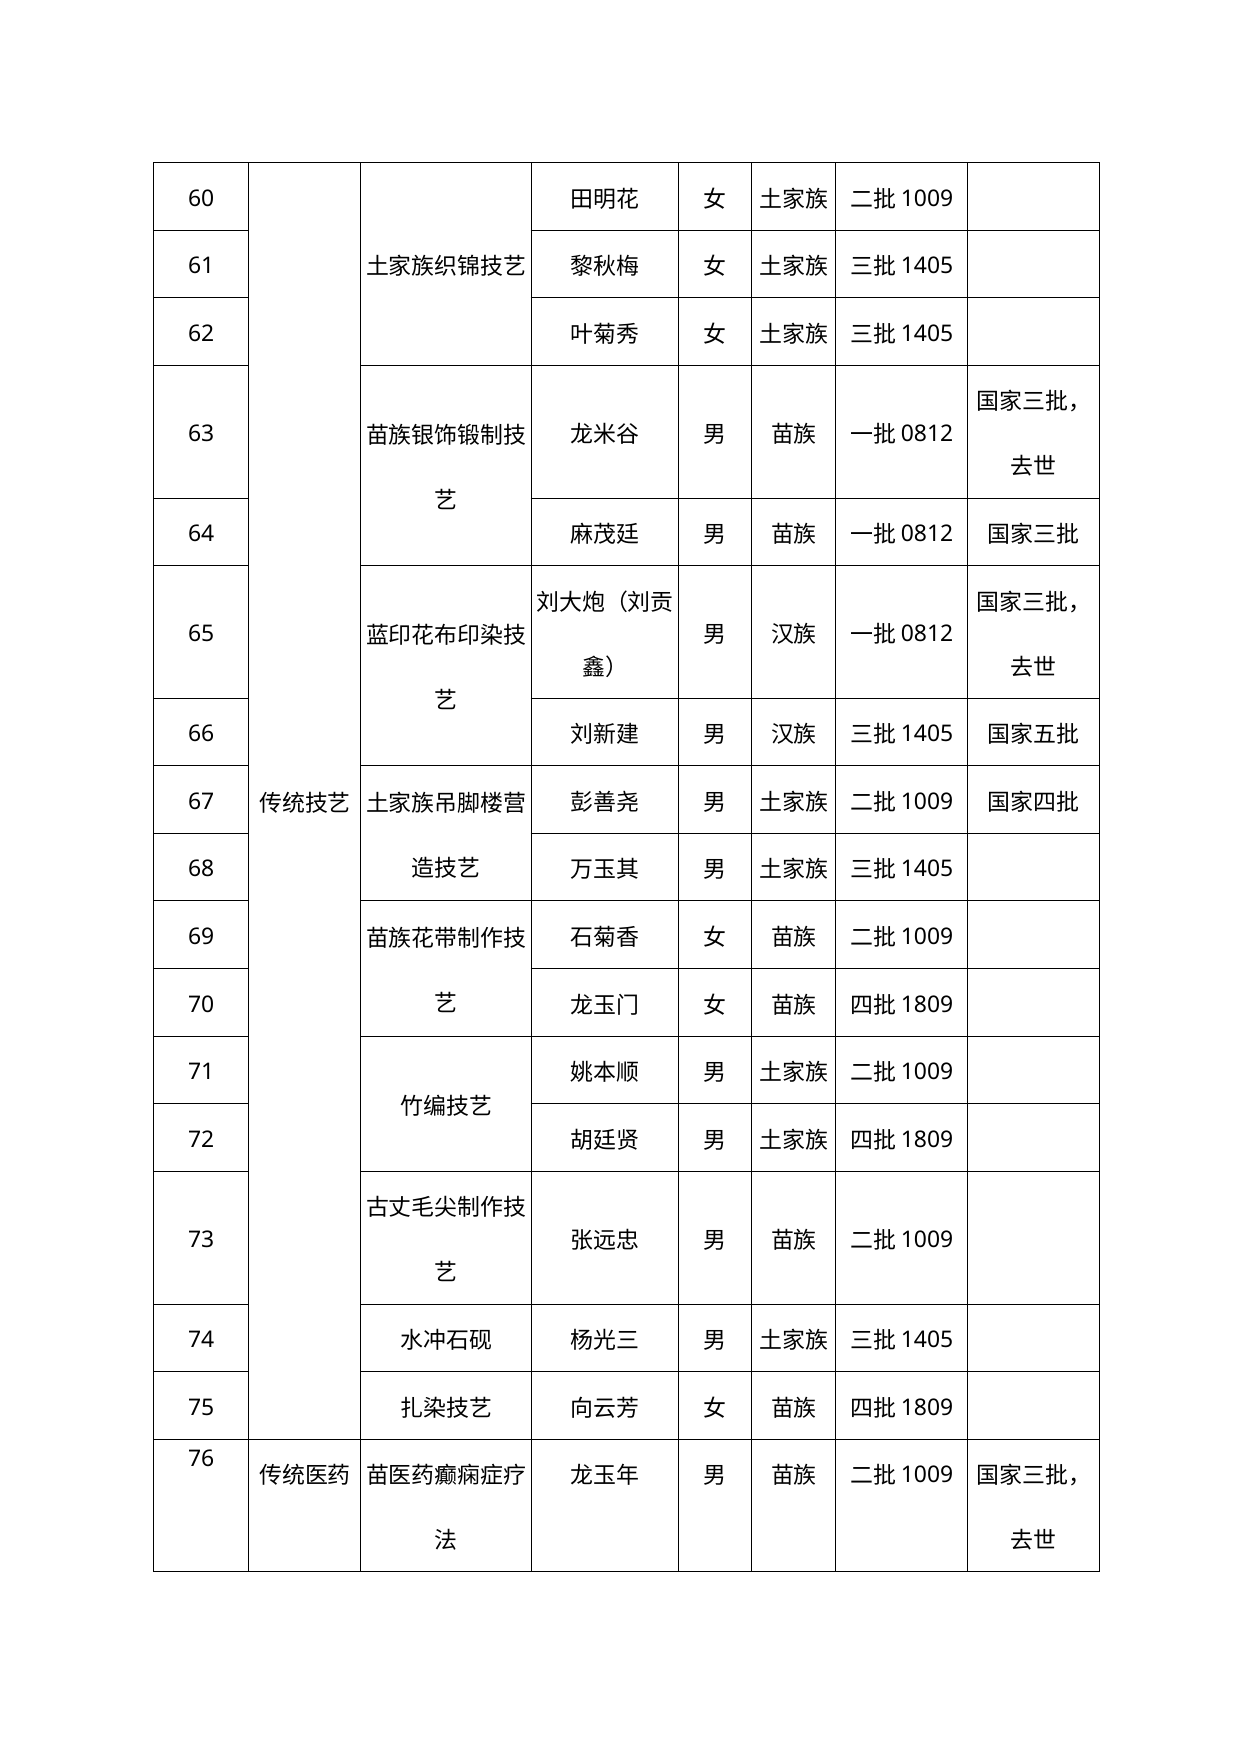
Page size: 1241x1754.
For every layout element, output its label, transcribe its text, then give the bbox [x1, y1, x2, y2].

table_cell 64 [154, 499, 248, 565]
table_cell 二批1009 [836, 766, 967, 833]
table_cell [968, 1372, 1099, 1439]
table_cell 黎秋梅 [532, 231, 678, 297]
table_cell 72 [154, 1104, 248, 1171]
table_cell 苗族 [752, 1440, 835, 1571]
table_cell 二批1009 [836, 1037, 967, 1103]
table_cell 女 [679, 298, 751, 365]
table_cell [968, 298, 1099, 365]
table_cell 女 [679, 231, 751, 297]
table_cell 水冲石砚 [361, 1305, 531, 1371]
table_cell 土家族 [752, 834, 835, 900]
table_cell 国家五批 [968, 699, 1099, 765]
table_cell 四批1809 [836, 1104, 967, 1171]
table_cell 古丈毛尖制作技艺 [361, 1172, 531, 1303]
table_cell 二批1009 [836, 1440, 967, 1571]
table_cell [968, 1104, 1099, 1171]
table_cell 竹编技艺 [361, 1037, 531, 1171]
table_cell 男 [679, 699, 751, 765]
table_cell 龙玉年 [532, 1440, 678, 1571]
table_cell 76 [154, 1440, 248, 1571]
table_cell 汉族 [752, 699, 835, 765]
table_cell 女 [679, 969, 751, 1036]
table_cell 土家族 [752, 1104, 835, 1171]
table_cell 麻茂廷 [532, 499, 678, 565]
table_cell 石菊香 [532, 901, 678, 968]
table_cell 74 [154, 1305, 248, 1371]
table_cell 张远忠 [532, 1172, 678, 1303]
table_cell [968, 1172, 1099, 1303]
table_cell 68 [154, 834, 248, 900]
table_cell 向云芳 [532, 1372, 678, 1439]
table_cell 刘新建 [532, 699, 678, 765]
table_cell 姚本顺 [532, 1037, 678, 1103]
table_cell 女 [679, 163, 751, 229]
table_cell 二批1009 [836, 1172, 967, 1303]
table_cell 龙米谷 [532, 366, 678, 497]
table_cell 四批1809 [836, 1372, 967, 1439]
table_cell 土家族 [752, 231, 835, 297]
table_cell 苗医药癫痫症疗法 [361, 1440, 531, 1571]
table_cell [968, 969, 1099, 1036]
table_cell 三批1405 [836, 231, 967, 297]
table_cell 73 [154, 1172, 248, 1303]
table_cell 三批1405 [836, 1305, 967, 1371]
table_cell 蓝印花布印染技艺 [361, 566, 531, 765]
table_cell 男 [679, 1037, 751, 1103]
table_cell 二批1009 [836, 163, 967, 229]
table_cell [968, 1305, 1099, 1371]
table_cell 女 [679, 901, 751, 968]
table_cell 土家族 [752, 766, 835, 833]
table_cell 国家三批，去世 [968, 366, 1099, 497]
table_cell 国家四批 [968, 766, 1099, 833]
table_cell 土家族 [752, 163, 835, 229]
table_cell 一批0812 [836, 499, 967, 565]
table_cell 苗族花带制作技艺 [361, 901, 531, 1036]
table_cell [968, 834, 1099, 900]
table_cell 男 [679, 499, 751, 565]
table_cell 彭善尧 [532, 766, 678, 833]
table_cell 胡廷贤 [532, 1104, 678, 1171]
table_cell 杨光三 [532, 1305, 678, 1371]
table_cell 69 [154, 901, 248, 968]
table_cell 苗族 [752, 1172, 835, 1303]
table_cell 万玉其 [532, 834, 678, 900]
table_cell [968, 901, 1099, 968]
table_cell [968, 231, 1099, 297]
table_cell 土家族织锦技艺 [361, 163, 531, 365]
table_cell 62 [154, 298, 248, 365]
table_cell 土家族 [752, 1305, 835, 1371]
table_cell 二批1009 [836, 901, 967, 968]
table_cell 汉族 [752, 566, 835, 698]
table_cell 三批1405 [836, 834, 967, 900]
table_cell 土家族 [752, 1037, 835, 1103]
table_cell 63 [154, 366, 248, 497]
table_cell 四批1809 [836, 969, 967, 1036]
table_cell 扎染技艺 [361, 1372, 531, 1439]
table_cell 土家族 [752, 298, 835, 365]
table_cell 男 [679, 566, 751, 698]
table_cell 土家族吊脚楼营造技艺 [361, 766, 531, 900]
table_cell 男 [679, 1440, 751, 1571]
table_cell 叶菊秀 [532, 298, 678, 365]
table_cell 71 [154, 1037, 248, 1103]
table_cell 传统技艺 [249, 163, 360, 1439]
table_cell 66 [154, 699, 248, 765]
table_cell 苗族 [752, 366, 835, 497]
table_cell 苗族 [752, 1372, 835, 1439]
table_cell 国家三批 [968, 499, 1099, 565]
table_cell 一批0812 [836, 366, 967, 497]
table_cell 65 [154, 566, 248, 698]
table_cell 三批1405 [836, 298, 967, 365]
table_cell 75 [154, 1372, 248, 1439]
table_cell [968, 163, 1099, 229]
table_cell 国家三批，去世 [968, 1440, 1099, 1571]
table_cell 60 [154, 163, 248, 229]
table_cell 苗族银饰锻制技艺 [361, 366, 531, 565]
table_cell 男 [679, 834, 751, 900]
table_cell 男 [679, 1172, 751, 1303]
table_cell [968, 1037, 1099, 1103]
table_cell 传统医药 [249, 1440, 360, 1571]
table_cell 龙玉门 [532, 969, 678, 1036]
table_cell 男 [679, 1305, 751, 1371]
table_cell 苗族 [752, 499, 835, 565]
table_cell 70 [154, 969, 248, 1036]
table_cell 苗族 [752, 901, 835, 968]
table_cell 男 [679, 366, 751, 497]
table_cell 三批1405 [836, 699, 967, 765]
table_cell 田明花 [532, 163, 678, 229]
table_cell 国家三批，去世 [968, 566, 1099, 698]
table_cell 一批0812 [836, 566, 967, 698]
table_cell 男 [679, 766, 751, 833]
table_cell 刘大炮（刘贡鑫） [532, 566, 678, 698]
table_cell 苗族 [752, 969, 835, 1036]
table_cell 61 [154, 231, 248, 297]
table_cell 女 [679, 1372, 751, 1439]
table_cell 男 [679, 1104, 751, 1171]
table_cell 67 [154, 766, 248, 833]
